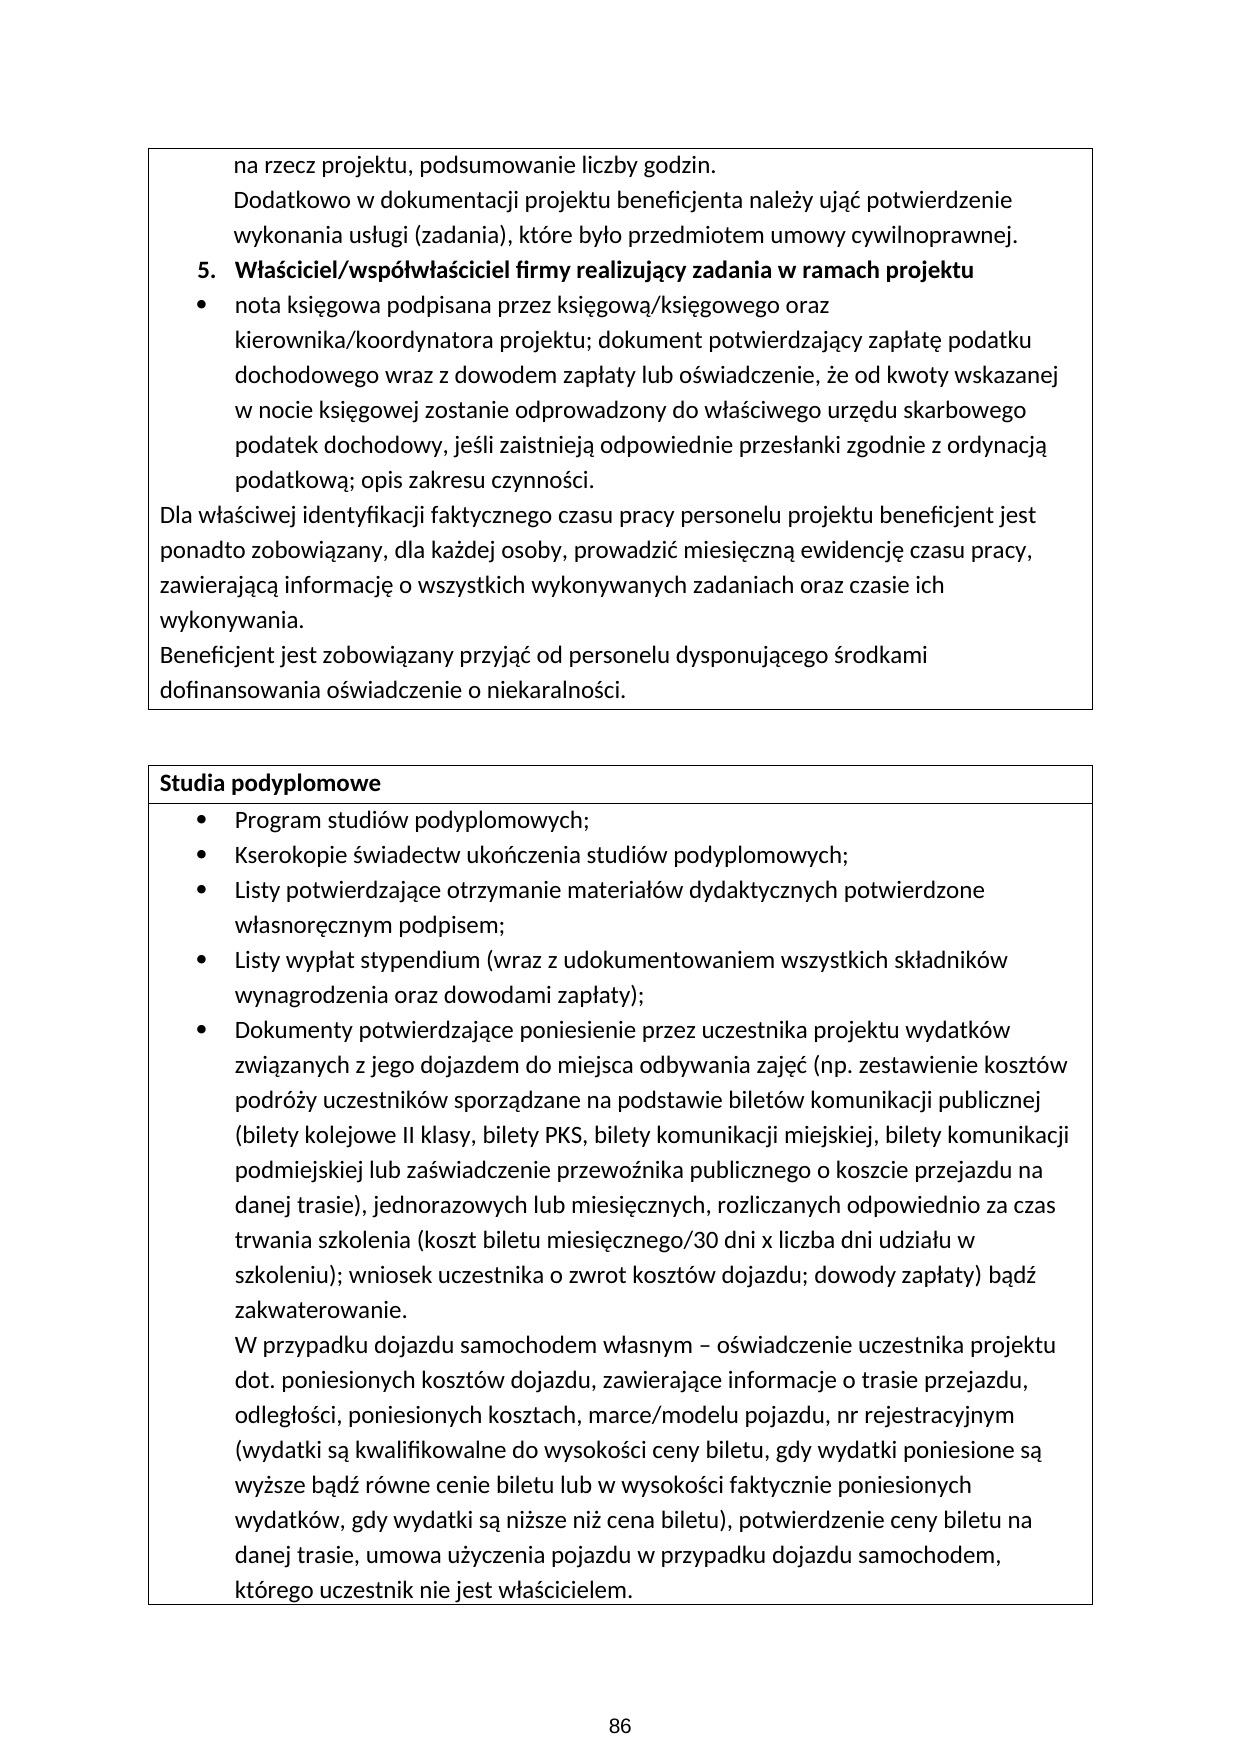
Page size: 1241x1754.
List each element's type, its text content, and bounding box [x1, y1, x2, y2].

table_header Studia podyplomowe [149, 766, 1092, 803]
table_cell Program studiów podyplomowych; Kserokopie świadectw ukończenia studiów podyplomowych; Listy potwierdzające otrzymanie materiałów dydaktycznych potwierdzone własnoręcznym podpisem; Listy wypłat stypendium (wraz z udokumentowaniem wszystkich składników wynagrodzenia oraz dowodami zapłaty); Dokumenty potwierdzające poniesienie przez uczestnika projektu wydatków związanych z jego dojazdem do miejsca odbywania zajęć (np. zestawienie kosztów podróży uczestników sporządzane na podstawie biletów komunikacji publicznej (bilety kolejowe II klasy, bilety PKS, bilety komunikacji miejskiej, bilety komunikacji podmiejskiej lub zaświadczenie przewoźnika publicznego o koszcie przejazdu na danej trasie), jednorazowych lub miesięcznych, rozliczanych odpowiednio za czas trwania szkolenia (koszt biletu miesięcznego/30 dni x liczba dni udziału w szkoleniu); wniosek uczestnika o zwrot kosztów dojazdu; dowody zapłaty) bądź zakwaterowanie. W przypadku dojazdu samochodem własnym – oświadczenie uczestnika projektu dot. poniesionych kosztów dojazdu, zawierające informacje o trasie przejazdu, odległości, poniesionych kosztach, marce/modelu pojazdu, nr rejestracyjnym (wydatki są kwalifikowalne do wysokości ceny biletu, gdy wydatki poniesione są wyższe bądź równe cenie biletu lub w wysokości faktycznie poniesionych wydatków, gdy wydatki są niższe niż cena biletu), potwierdzenie ceny biletu na danej trasie, umowa użyczenia pojazdu w przypadku dojazdu samochodem, którego uczestnik nie jest właścicielem. [149, 804, 1092, 1604]
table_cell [149, 149, 1092, 708]
